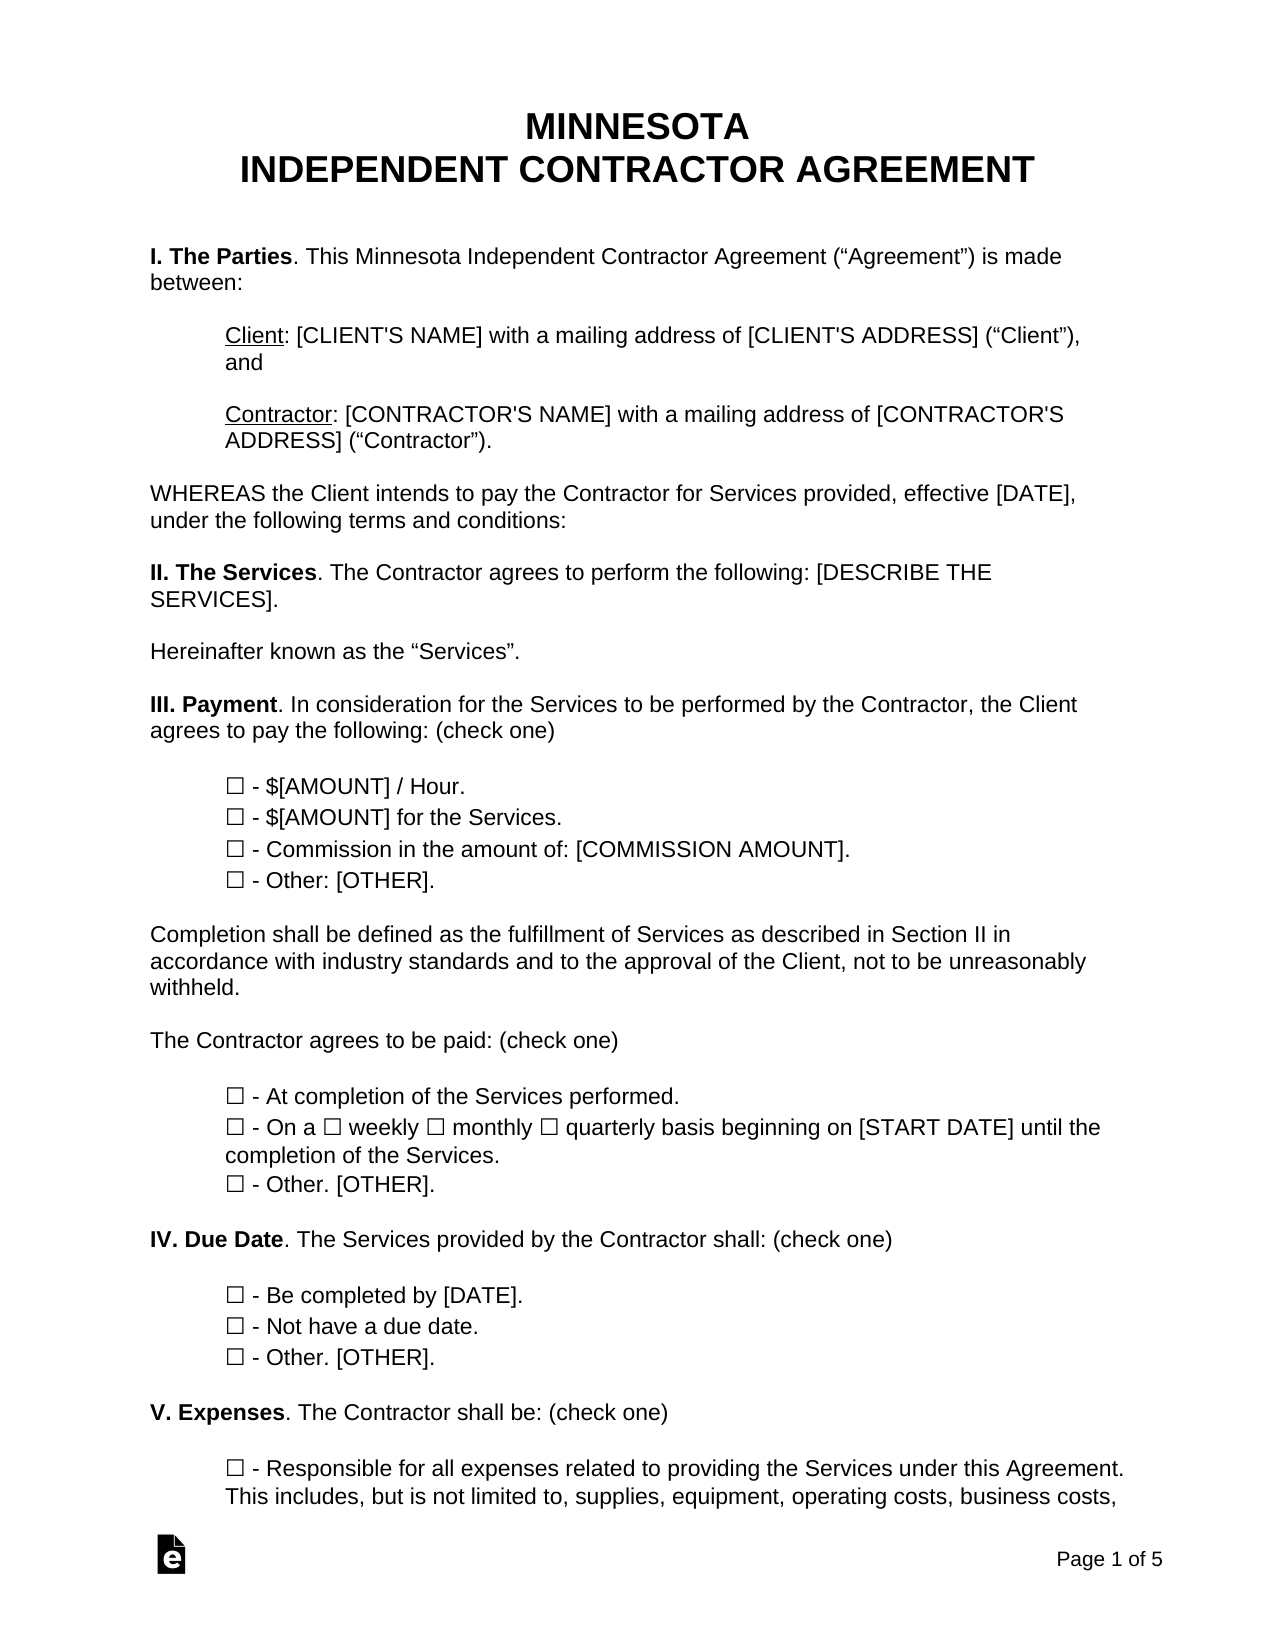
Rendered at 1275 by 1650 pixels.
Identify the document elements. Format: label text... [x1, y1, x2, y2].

text II. The Services. The Contractor agrees to perform the following: [DESCRIBE THE SERVICES]. [150, 559, 1125, 612]
text - On a weekly monthly quarterly basis beginning on [START DATE] until the completion of the Services. [225, 1111, 1125, 1168]
text IV. Due Date. The Services provided by the Contractor shall: (check one) [150, 1226, 1125, 1252]
text - Other. [OTHER]. [225, 1168, 1125, 1200]
text Client: [CLIENT'S NAME] with a mailing address of [CLIENT'S ADDRESS] (“Client”), and [225, 322, 1125, 375]
text MINNESOTA [150, 104, 1125, 147]
text - $[AMOUNT] / Hour. [225, 770, 1125, 801]
text The Contractor agrees to be paid: (check one) [150, 1027, 1125, 1053]
text - Other: [OTHER]. [225, 864, 1125, 895]
text V. Expenses. The Contractor shall be: (check one) [150, 1399, 1125, 1425]
text III. Payment. In consideration for the Services to be performed by the Contractor, the Client agrees to pay the following: (check one) [150, 691, 1125, 744]
text - Commission in the amount of: [COMMISSION AMOUNT]. [225, 833, 1125, 864]
text I. The Parties. This Minnesota Independent Contractor Agreement (“Agreement”) is made between: [150, 243, 1125, 296]
text Contractor: [CONTRACTOR'S NAME] with a mailing address of [CONTRACTOR'S ADDRESS] (“Contractor”). [225, 401, 1125, 454]
text INDEPENDENT CONTRACTOR AGREEMENT [150, 147, 1125, 190]
text - Be completed by [DATE]. [225, 1279, 1125, 1310]
text WHEREAS the Client intends to pay the Contractor for Services provided, effective [DATE], under the following terms and conditions: [150, 480, 1125, 533]
text - $[AMOUNT] for the Services. [225, 801, 1125, 833]
text - Not have a due date. [225, 1310, 1125, 1341]
text Completion shall be defined as the fulfillment of Services as described in Section II in accordance with industry standards and to the approval of the Client, not to be unreasonably withheld. [150, 921, 1125, 1001]
text - Other. [OTHER]. [225, 1341, 1125, 1372]
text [225, 1452, 1125, 1509]
text - At completion of the Services performed. [225, 1079, 1125, 1111]
picture [150, 1533, 192, 1575]
text Hereinafter known as the “Services”. [150, 638, 1125, 665]
